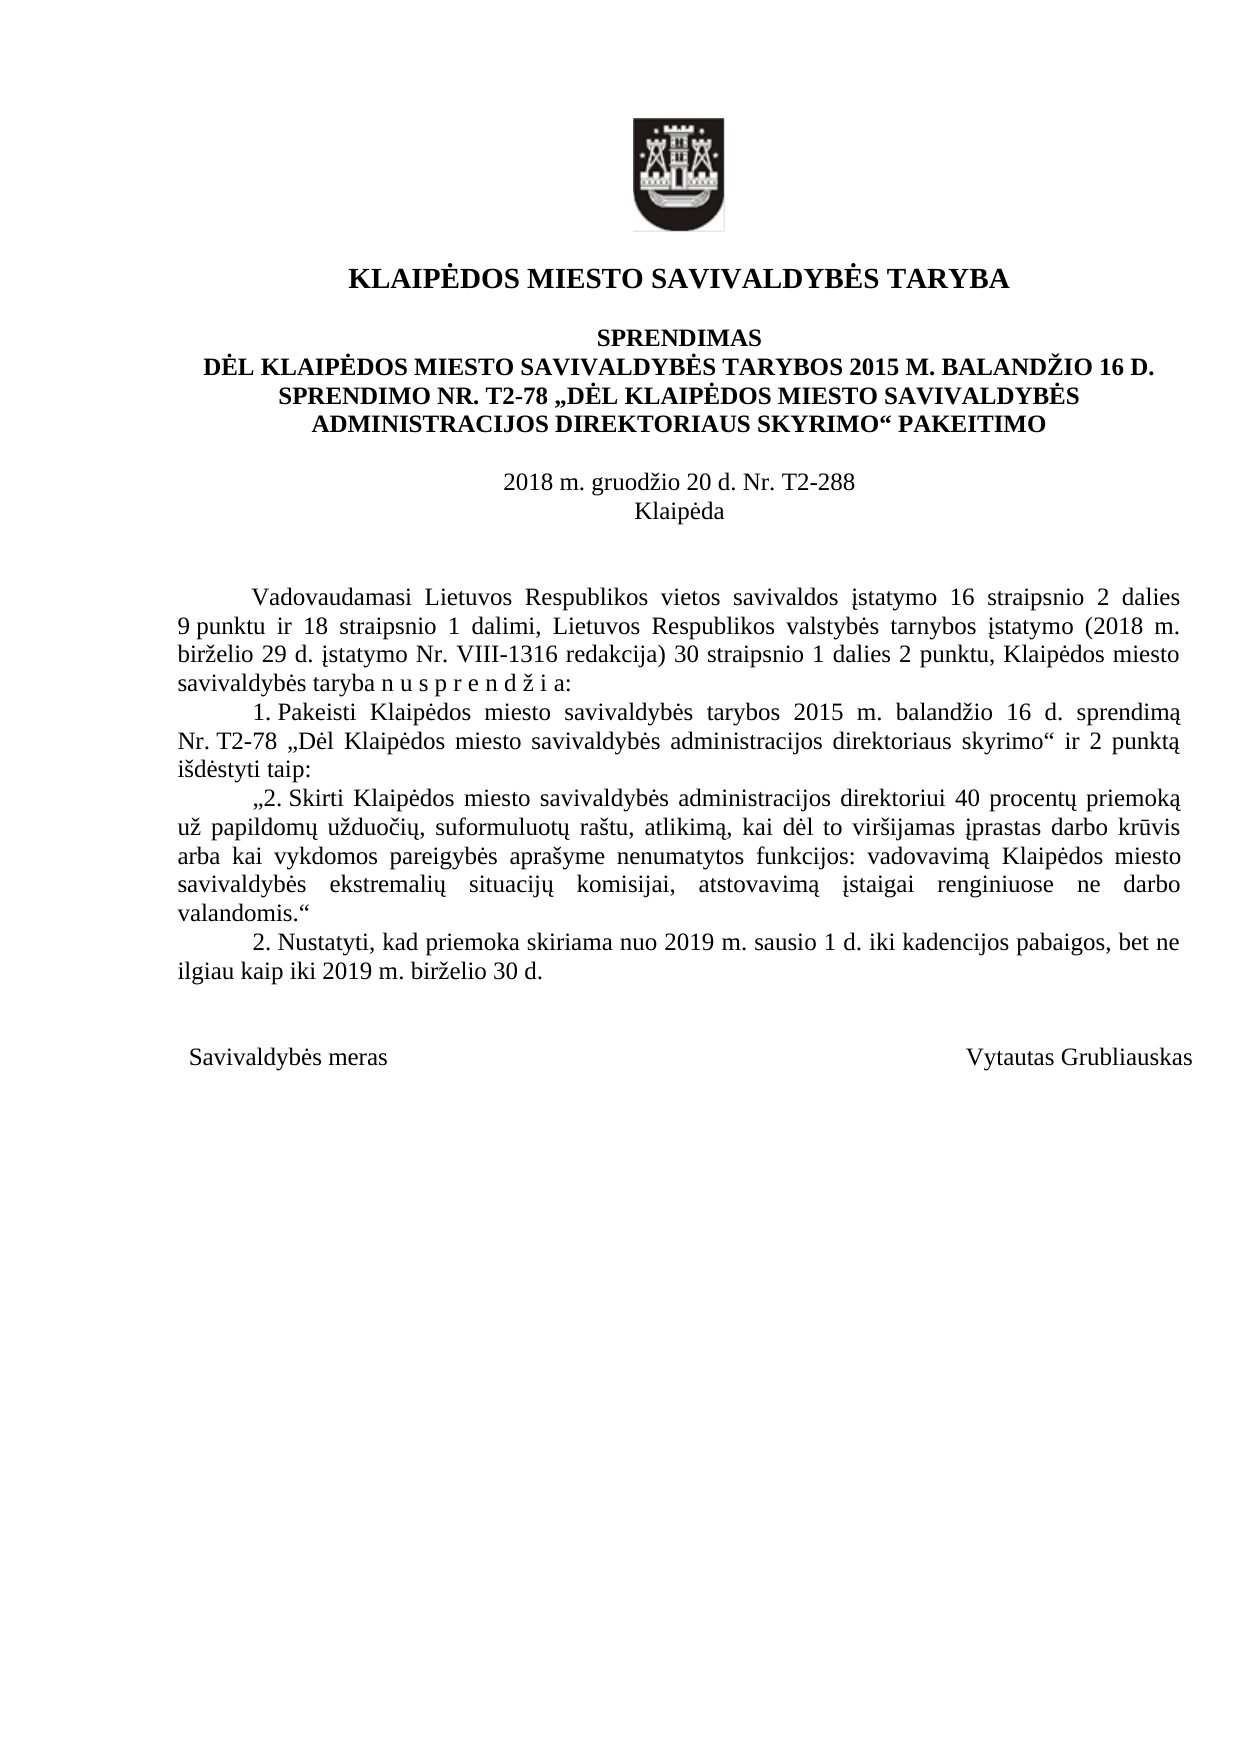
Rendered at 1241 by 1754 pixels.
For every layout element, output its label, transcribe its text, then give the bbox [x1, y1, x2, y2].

text 1. Pakeisti Klaipėdos miesto savivaldybės tarybos 2015 m. balandžio 16 d. sprendimą Nr. T2-78 „Dėl Klaipėdos miesto savivaldybės administracijos direktoriaus skyrimo“ ir 2 punktą išdėstyti taip: [177, 697, 1181, 783]
text DĖL KLAIPĖDOS MIESTO SAVIVALDYBĖS TARYBOS 2015 m. balandžio 16 d. sprendimo Nr. T2-78 „Dėl KLAIPĖDOS MIESTO SAVIVALDYBĖS administracijos direktoriaus SKYRIMO“ pakeitimo [177, 352, 1181, 438]
text Klaipėda [177, 496, 1181, 524]
picture [633, 118, 726, 233]
table_header Vytautas Grubliauskas [824, 1042, 1204, 1071]
text KLAIPĖDOS MIESTO SAVIVALDYBĖS TARYBA [177, 261, 1181, 294]
text SPRENDIMAS [177, 323, 1181, 352]
text „2. Skirti Klaipėdos miesto savivaldybės administracijos direktoriui 40 procentų priemoką už papildomų užduočių, suformuluotų raštu, atlikimą, kai dėl to viršijamas įprastas darbo krūvis arba kai vykdomos pareigybės aprašyme nenumatytos funkcijos: vadovavimą Klaipėdos miesto savivaldybės ekstremalių situacijų komisijai, atstovavimą įstaigai renginiuose ne darbo valandomis.“ [177, 783, 1181, 927]
table_header Savivaldybės meras [177, 1042, 823, 1071]
text 2018 m. gruodžio 20 d. Nr. T2-288 [177, 467, 1181, 496]
text Vadovaudamasi Lietuvos Respublikos vietos savivaldos įstatymo 16 straipsnio 2 dalies 9 punktu ir 18 straipsnio 1 dalimi, Lietuvos Respublikos valstybės tarnybos įstatymo (2018 m. birželio 29 d. įstatymo Nr. VIII-1316 redakcija) 30 straipsnio 1 dalies 2 punktu, Klaipėdos miesto savivaldybės taryba nusprendžia: [177, 582, 1181, 697]
text 2. Nustatyti, kad priemoka skiriama nuo 2019 m. sausio 1 d. iki kadencijos pabaigos, bet ne ilgiau kaip iki 2019 m. birželio 30 d. [177, 927, 1181, 984]
